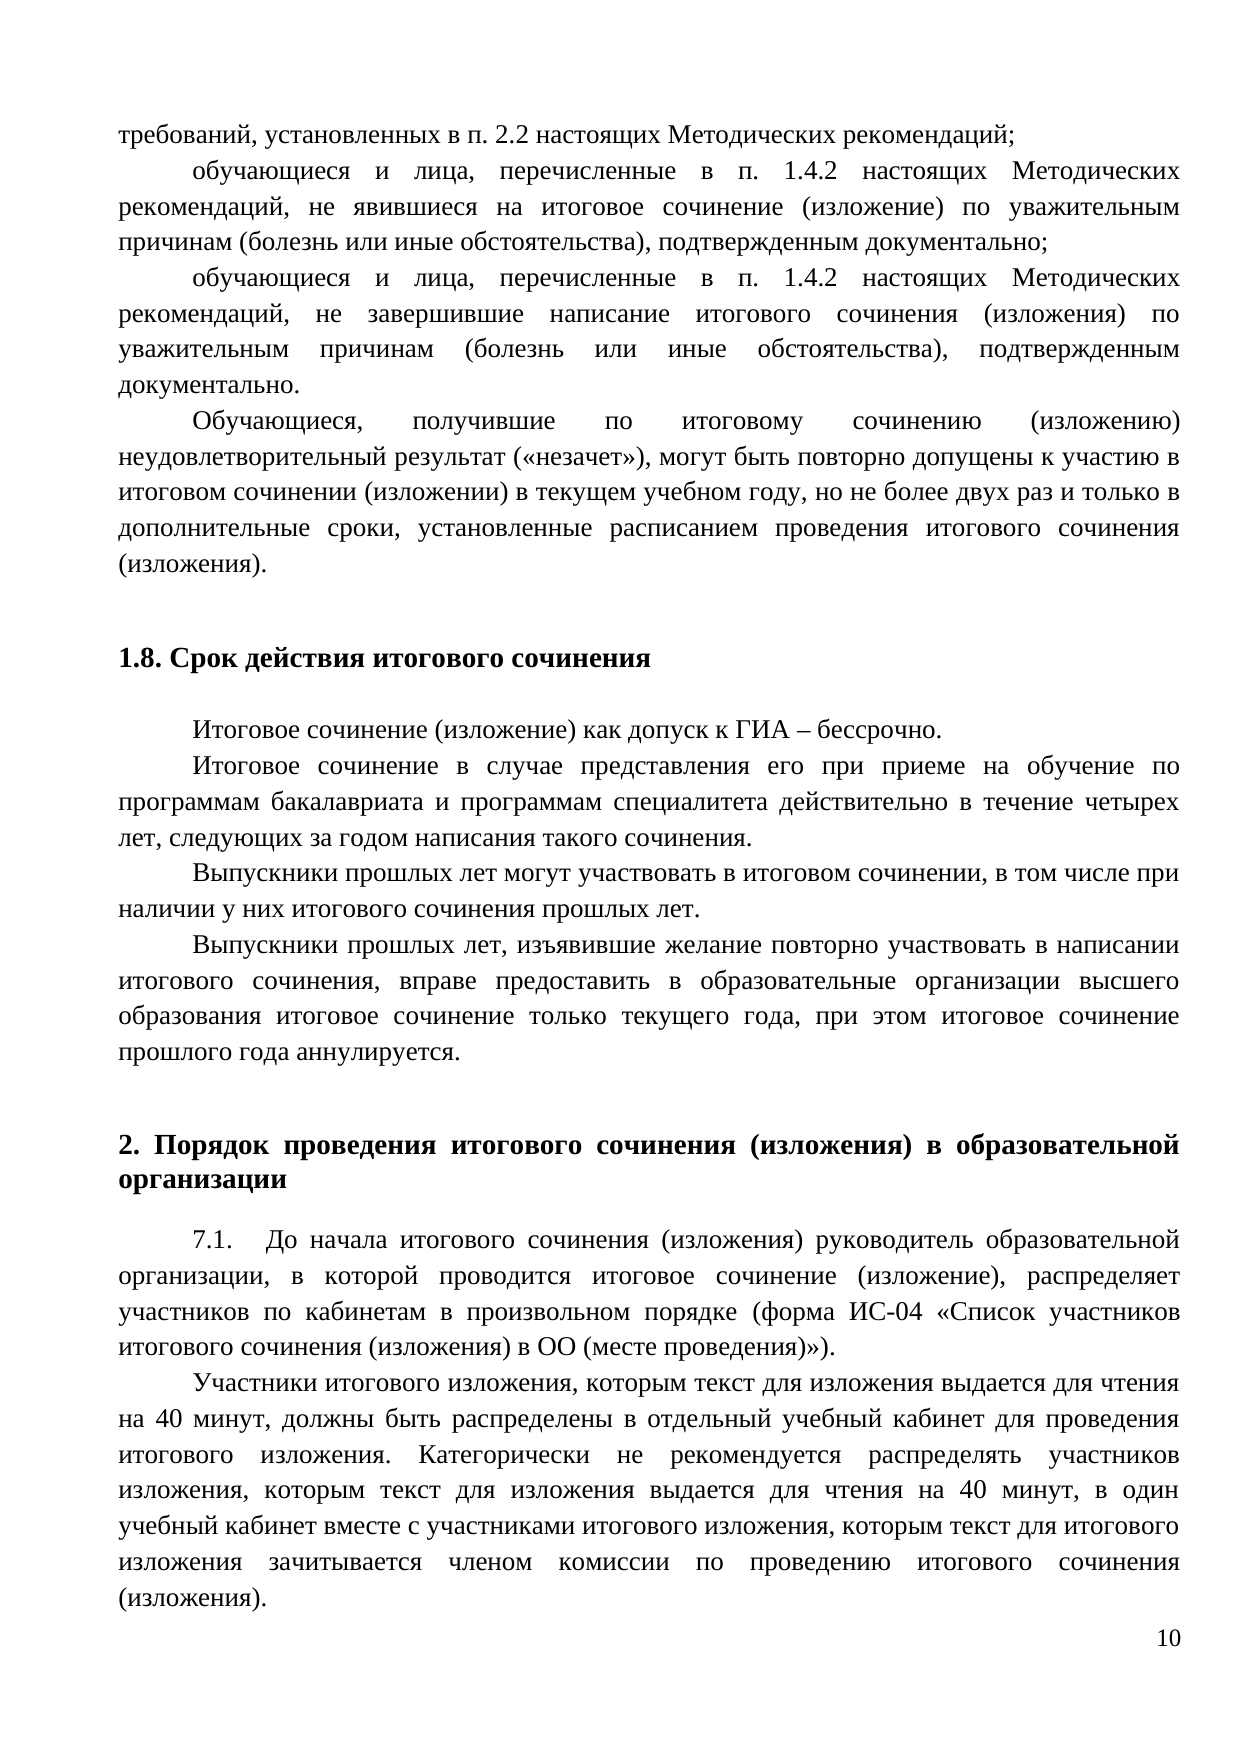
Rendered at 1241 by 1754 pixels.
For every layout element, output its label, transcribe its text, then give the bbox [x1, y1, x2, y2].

text Итоговое сочинение (изложение) как допуск к ГИА – бессрочно. [118, 714, 1181, 745]
text обучающиеся и лица, перечисленные в п. 1.4.2 настоящих Методических рекомендаций, не явившиеся на итоговое сочинение (изложение) по уважительным причинам (болезнь или иные обстоятельства), подтвержденным документально; [118, 154, 1181, 256]
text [118, 118, 1181, 149]
text Итоговое сочинение в случае представления его при приеме на обучение по программам бакалавриата и программам специалитета действительно в течение четырех лет, следующих за годом написания такого сочинения. [118, 749, 1181, 852]
text обучающиеся и лица, перечисленные в п. 1.4.2 настоящих Методических рекомендаций, не завершившие написание итогового сочинения (изложения) по уважительным причинам (болезнь или иные обстоятельства), подтвержденным документально. [118, 261, 1181, 399]
text Выпускники прошлых лет могут участвовать в итоговом сочинении, в том числе при наличии у них итогового сочинения прошлых лет. [118, 857, 1181, 923]
subtitle 2. Порядок проведения итогового сочинения (изложения) в образовательной организации [118, 1127, 1181, 1194]
text Обучающиеся, получившие по итоговому сочинению (изложению) неудовлетворительный результат («незачет»), могут быть повторно допущены к участию в итоговом сочинении (изложении) в текущем учебном году, но не более двух раз и только в дополнительные сроки, установленные расписанием проведения итогового сочинения (изложения). [118, 404, 1181, 578]
subtitle 1.8. Срок действия итогового сочинения [118, 640, 1181, 674]
text Участники итогового изложения, которым текст для изложения выдается для чтения на 40 минут, должны быть распределены в отдельный учебный кабинет для проведения итогового изложения. Категорически не рекомендуется распределять участников изложения, которым текст для изложения выдается для чтения на 40 минут, в один учебный кабинет вместе с участниками итогового изложения, которым текст для итогового изложения зачитывается членом комиссии по проведению итогового сочинения (изложения). [118, 1366, 1181, 1612]
list До начала итогового сочинения (изложения) руководитель образовательной организации, в которой проводится итоговое сочинение (изложение), распределяет участников по кабинетам в произвольном порядке (форма ИС-04 «Список участников итогового сочинения (изложения) в ОО (месте проведения)»). [118, 1223, 1181, 1362]
text Выпускники прошлых лет, изъявившие желание повторно участвовать в написании итогового сочинения, вправе предоставить в образовательные организации высшего образования итоговое сочинение только текущего года, при этом итоговое сочинение прошлого года аннулируется. [118, 928, 1181, 1066]
